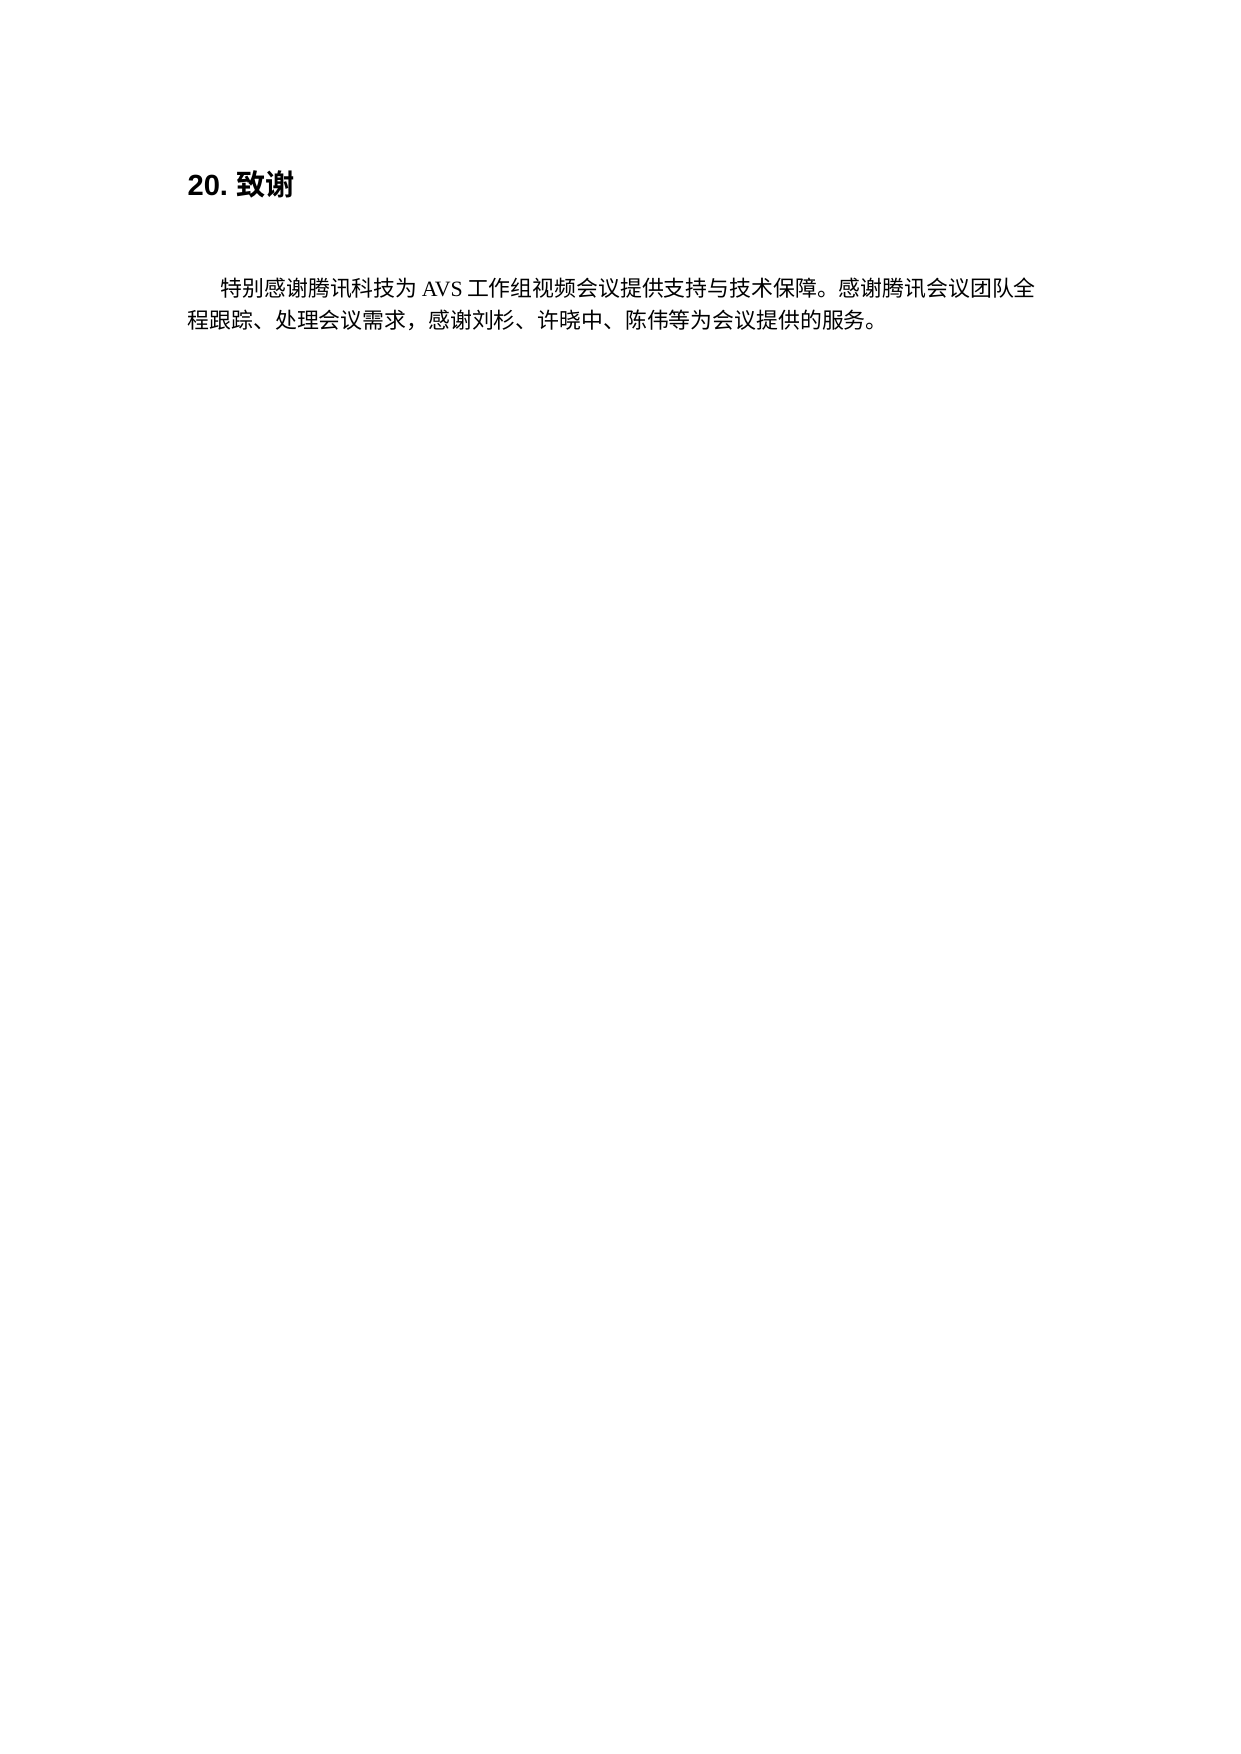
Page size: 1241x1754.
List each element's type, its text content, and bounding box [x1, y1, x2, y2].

text 特别感谢腾讯科技为AVS工作组视频会议提供支持与技术保障。感谢腾讯会议团队全程跟踪、处理会议需求，感谢刘杉、许晓中、陈伟等为会议提供的服务。 [187, 271, 1053, 336]
subtitle 致谢 [187, 150, 1053, 215]
